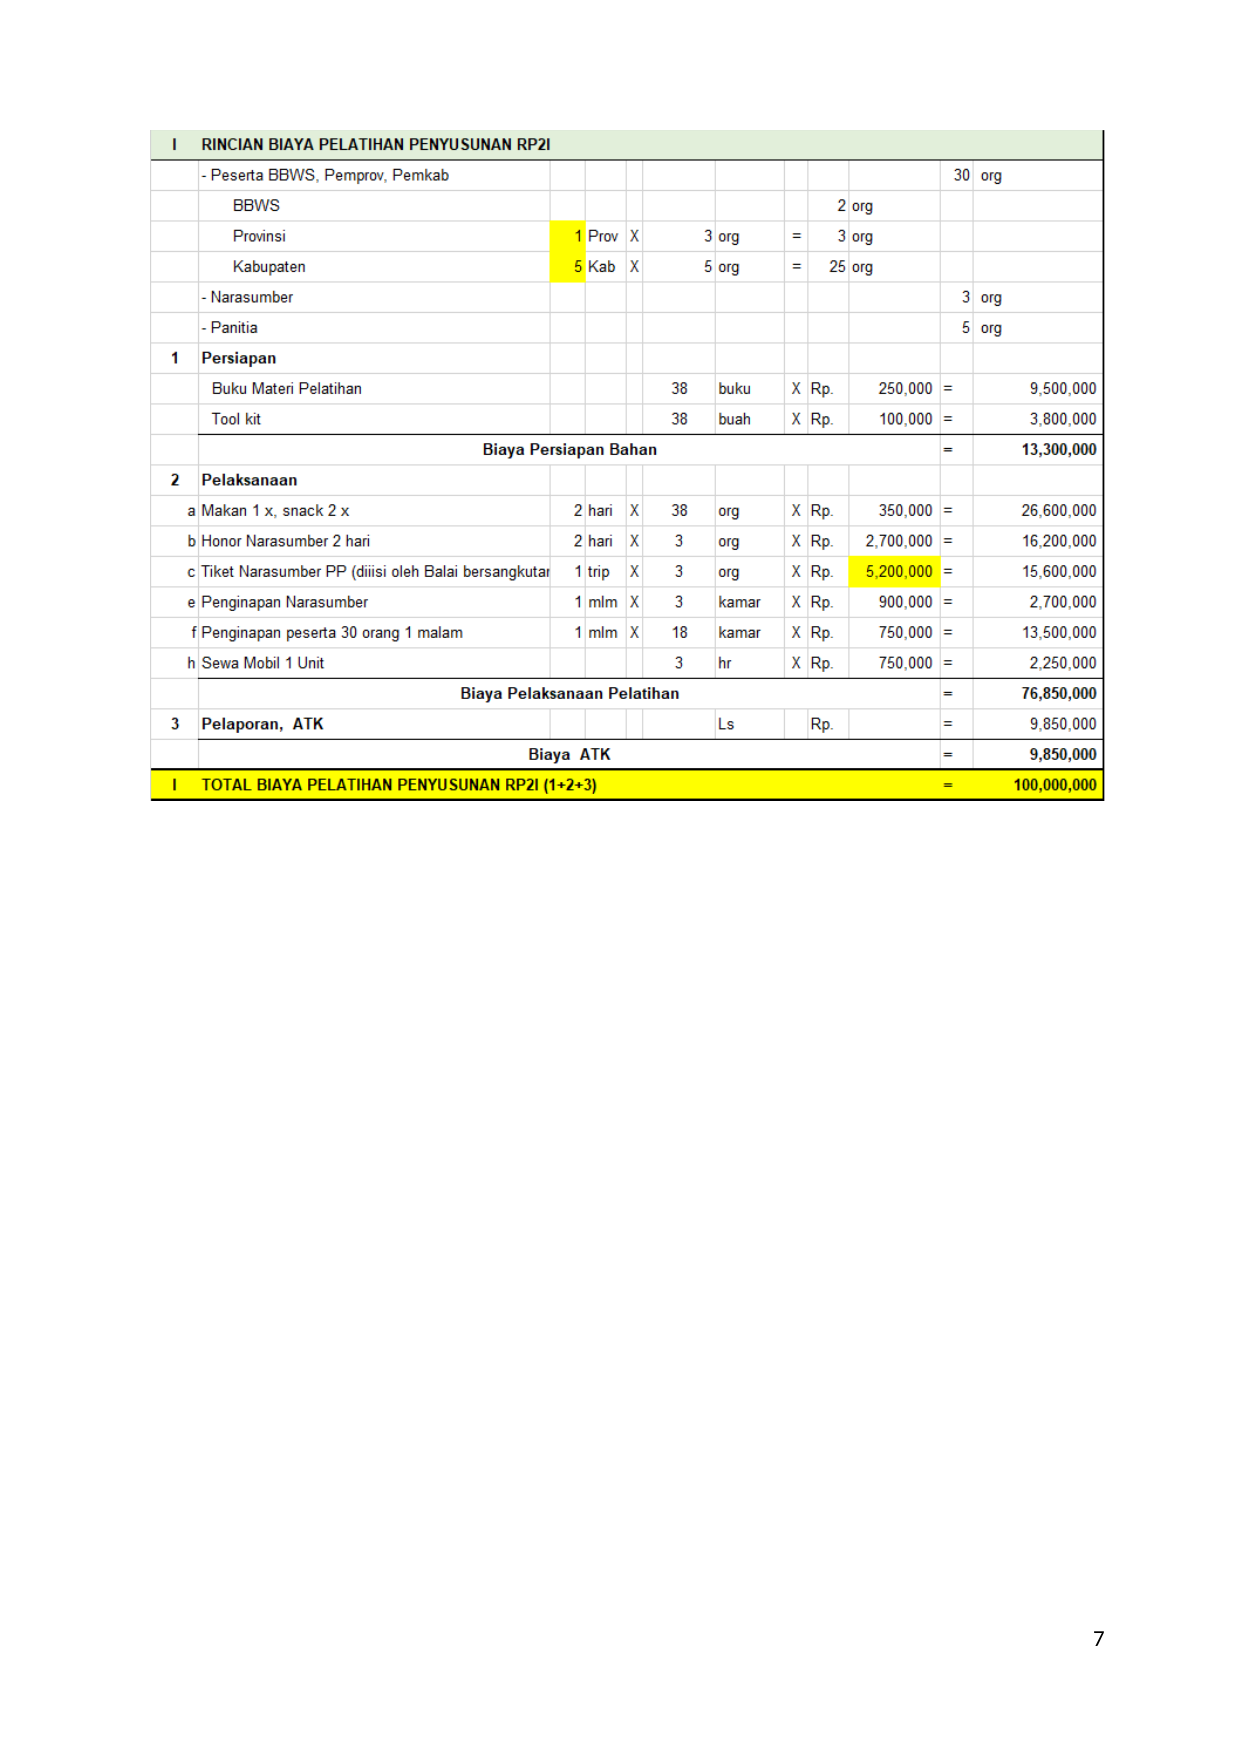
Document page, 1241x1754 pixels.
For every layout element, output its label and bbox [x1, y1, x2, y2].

picture [150, 130, 1105, 801]
